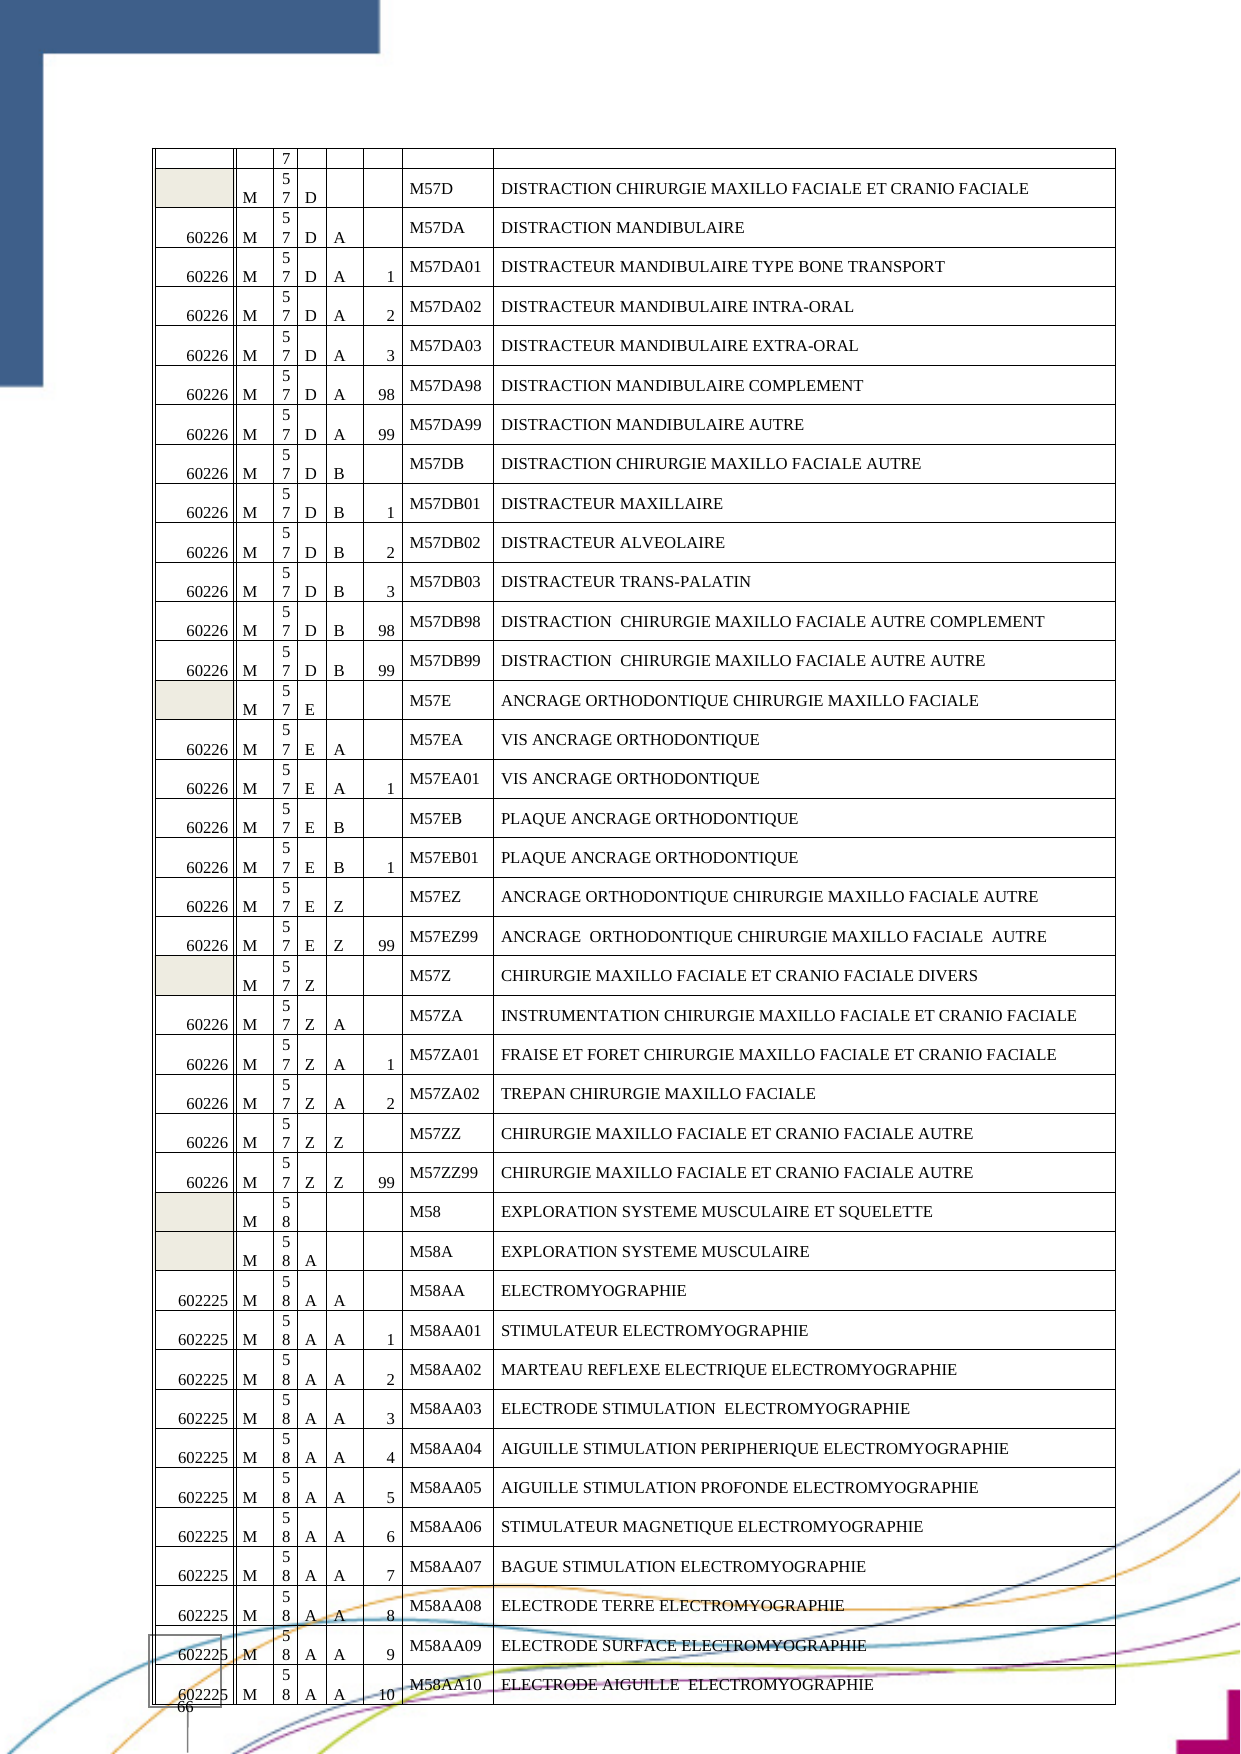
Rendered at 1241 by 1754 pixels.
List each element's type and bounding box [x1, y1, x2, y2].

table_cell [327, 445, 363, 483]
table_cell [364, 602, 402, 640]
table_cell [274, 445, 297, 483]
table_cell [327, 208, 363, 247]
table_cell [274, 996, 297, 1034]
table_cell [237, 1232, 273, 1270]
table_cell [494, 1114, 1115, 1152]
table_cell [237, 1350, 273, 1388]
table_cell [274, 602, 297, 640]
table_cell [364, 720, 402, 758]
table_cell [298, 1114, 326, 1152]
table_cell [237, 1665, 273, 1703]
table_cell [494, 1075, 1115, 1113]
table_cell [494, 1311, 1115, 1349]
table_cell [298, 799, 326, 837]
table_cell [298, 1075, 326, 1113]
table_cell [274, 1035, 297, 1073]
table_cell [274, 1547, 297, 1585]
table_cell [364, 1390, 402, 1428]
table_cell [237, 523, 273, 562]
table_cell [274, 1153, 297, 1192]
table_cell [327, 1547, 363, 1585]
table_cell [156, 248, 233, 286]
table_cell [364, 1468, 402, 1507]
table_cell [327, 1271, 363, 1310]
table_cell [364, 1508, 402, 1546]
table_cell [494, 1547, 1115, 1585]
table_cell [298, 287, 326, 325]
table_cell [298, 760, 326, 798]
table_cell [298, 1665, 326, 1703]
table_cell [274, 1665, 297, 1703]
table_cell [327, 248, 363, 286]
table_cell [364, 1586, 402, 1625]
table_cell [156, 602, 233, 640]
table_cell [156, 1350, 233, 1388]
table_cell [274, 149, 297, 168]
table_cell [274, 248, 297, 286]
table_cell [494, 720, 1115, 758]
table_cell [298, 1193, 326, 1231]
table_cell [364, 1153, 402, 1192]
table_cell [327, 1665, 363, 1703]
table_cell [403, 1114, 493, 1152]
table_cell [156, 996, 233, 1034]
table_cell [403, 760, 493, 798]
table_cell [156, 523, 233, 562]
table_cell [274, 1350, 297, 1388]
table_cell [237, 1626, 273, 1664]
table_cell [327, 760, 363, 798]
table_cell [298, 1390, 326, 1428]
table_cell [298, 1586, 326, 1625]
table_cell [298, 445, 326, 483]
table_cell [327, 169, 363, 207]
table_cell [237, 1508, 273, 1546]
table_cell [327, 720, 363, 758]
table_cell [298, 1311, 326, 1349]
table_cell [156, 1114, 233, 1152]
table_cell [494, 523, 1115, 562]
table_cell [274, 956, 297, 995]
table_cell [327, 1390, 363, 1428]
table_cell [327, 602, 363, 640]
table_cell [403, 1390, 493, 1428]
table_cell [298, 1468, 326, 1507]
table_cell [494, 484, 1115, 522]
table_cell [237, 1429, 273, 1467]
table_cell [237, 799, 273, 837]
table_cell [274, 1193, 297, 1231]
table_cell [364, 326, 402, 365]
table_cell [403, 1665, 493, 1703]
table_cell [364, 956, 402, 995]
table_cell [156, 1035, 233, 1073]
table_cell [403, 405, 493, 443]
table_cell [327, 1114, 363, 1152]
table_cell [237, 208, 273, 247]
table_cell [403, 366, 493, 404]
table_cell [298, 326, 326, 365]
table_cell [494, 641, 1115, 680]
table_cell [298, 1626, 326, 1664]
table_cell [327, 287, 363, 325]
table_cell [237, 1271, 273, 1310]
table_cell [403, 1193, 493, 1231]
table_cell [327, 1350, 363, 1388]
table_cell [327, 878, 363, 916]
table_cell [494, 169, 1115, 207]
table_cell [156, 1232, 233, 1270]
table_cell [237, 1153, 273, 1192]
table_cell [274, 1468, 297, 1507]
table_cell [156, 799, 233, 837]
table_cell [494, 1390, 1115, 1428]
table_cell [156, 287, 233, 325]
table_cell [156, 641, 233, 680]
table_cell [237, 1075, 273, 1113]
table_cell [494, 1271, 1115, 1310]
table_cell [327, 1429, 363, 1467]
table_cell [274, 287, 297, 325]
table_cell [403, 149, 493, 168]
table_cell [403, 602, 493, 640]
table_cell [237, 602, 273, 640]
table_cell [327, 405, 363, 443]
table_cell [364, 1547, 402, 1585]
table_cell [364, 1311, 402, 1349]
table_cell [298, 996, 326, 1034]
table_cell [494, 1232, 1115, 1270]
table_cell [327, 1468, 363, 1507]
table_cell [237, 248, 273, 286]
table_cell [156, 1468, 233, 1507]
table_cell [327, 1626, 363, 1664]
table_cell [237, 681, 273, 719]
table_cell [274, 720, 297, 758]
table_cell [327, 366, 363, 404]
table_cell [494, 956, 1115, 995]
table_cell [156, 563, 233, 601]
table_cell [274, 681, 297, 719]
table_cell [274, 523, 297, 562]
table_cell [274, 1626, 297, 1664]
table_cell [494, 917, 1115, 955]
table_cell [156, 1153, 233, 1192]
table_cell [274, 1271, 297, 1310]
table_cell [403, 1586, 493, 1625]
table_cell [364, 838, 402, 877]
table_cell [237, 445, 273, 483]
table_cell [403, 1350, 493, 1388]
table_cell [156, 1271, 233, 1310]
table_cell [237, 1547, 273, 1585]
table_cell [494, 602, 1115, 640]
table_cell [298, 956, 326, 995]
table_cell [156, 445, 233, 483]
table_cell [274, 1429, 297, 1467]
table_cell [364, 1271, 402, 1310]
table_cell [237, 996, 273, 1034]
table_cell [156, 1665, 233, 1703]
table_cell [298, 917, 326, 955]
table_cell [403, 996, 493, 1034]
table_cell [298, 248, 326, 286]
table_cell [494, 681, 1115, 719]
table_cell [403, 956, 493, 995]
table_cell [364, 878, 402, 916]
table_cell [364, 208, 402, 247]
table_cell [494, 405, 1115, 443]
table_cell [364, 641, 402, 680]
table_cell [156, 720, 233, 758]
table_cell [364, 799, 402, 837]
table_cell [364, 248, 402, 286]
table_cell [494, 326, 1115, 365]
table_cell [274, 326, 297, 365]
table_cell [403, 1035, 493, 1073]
picture [0, 0, 1241, 1754]
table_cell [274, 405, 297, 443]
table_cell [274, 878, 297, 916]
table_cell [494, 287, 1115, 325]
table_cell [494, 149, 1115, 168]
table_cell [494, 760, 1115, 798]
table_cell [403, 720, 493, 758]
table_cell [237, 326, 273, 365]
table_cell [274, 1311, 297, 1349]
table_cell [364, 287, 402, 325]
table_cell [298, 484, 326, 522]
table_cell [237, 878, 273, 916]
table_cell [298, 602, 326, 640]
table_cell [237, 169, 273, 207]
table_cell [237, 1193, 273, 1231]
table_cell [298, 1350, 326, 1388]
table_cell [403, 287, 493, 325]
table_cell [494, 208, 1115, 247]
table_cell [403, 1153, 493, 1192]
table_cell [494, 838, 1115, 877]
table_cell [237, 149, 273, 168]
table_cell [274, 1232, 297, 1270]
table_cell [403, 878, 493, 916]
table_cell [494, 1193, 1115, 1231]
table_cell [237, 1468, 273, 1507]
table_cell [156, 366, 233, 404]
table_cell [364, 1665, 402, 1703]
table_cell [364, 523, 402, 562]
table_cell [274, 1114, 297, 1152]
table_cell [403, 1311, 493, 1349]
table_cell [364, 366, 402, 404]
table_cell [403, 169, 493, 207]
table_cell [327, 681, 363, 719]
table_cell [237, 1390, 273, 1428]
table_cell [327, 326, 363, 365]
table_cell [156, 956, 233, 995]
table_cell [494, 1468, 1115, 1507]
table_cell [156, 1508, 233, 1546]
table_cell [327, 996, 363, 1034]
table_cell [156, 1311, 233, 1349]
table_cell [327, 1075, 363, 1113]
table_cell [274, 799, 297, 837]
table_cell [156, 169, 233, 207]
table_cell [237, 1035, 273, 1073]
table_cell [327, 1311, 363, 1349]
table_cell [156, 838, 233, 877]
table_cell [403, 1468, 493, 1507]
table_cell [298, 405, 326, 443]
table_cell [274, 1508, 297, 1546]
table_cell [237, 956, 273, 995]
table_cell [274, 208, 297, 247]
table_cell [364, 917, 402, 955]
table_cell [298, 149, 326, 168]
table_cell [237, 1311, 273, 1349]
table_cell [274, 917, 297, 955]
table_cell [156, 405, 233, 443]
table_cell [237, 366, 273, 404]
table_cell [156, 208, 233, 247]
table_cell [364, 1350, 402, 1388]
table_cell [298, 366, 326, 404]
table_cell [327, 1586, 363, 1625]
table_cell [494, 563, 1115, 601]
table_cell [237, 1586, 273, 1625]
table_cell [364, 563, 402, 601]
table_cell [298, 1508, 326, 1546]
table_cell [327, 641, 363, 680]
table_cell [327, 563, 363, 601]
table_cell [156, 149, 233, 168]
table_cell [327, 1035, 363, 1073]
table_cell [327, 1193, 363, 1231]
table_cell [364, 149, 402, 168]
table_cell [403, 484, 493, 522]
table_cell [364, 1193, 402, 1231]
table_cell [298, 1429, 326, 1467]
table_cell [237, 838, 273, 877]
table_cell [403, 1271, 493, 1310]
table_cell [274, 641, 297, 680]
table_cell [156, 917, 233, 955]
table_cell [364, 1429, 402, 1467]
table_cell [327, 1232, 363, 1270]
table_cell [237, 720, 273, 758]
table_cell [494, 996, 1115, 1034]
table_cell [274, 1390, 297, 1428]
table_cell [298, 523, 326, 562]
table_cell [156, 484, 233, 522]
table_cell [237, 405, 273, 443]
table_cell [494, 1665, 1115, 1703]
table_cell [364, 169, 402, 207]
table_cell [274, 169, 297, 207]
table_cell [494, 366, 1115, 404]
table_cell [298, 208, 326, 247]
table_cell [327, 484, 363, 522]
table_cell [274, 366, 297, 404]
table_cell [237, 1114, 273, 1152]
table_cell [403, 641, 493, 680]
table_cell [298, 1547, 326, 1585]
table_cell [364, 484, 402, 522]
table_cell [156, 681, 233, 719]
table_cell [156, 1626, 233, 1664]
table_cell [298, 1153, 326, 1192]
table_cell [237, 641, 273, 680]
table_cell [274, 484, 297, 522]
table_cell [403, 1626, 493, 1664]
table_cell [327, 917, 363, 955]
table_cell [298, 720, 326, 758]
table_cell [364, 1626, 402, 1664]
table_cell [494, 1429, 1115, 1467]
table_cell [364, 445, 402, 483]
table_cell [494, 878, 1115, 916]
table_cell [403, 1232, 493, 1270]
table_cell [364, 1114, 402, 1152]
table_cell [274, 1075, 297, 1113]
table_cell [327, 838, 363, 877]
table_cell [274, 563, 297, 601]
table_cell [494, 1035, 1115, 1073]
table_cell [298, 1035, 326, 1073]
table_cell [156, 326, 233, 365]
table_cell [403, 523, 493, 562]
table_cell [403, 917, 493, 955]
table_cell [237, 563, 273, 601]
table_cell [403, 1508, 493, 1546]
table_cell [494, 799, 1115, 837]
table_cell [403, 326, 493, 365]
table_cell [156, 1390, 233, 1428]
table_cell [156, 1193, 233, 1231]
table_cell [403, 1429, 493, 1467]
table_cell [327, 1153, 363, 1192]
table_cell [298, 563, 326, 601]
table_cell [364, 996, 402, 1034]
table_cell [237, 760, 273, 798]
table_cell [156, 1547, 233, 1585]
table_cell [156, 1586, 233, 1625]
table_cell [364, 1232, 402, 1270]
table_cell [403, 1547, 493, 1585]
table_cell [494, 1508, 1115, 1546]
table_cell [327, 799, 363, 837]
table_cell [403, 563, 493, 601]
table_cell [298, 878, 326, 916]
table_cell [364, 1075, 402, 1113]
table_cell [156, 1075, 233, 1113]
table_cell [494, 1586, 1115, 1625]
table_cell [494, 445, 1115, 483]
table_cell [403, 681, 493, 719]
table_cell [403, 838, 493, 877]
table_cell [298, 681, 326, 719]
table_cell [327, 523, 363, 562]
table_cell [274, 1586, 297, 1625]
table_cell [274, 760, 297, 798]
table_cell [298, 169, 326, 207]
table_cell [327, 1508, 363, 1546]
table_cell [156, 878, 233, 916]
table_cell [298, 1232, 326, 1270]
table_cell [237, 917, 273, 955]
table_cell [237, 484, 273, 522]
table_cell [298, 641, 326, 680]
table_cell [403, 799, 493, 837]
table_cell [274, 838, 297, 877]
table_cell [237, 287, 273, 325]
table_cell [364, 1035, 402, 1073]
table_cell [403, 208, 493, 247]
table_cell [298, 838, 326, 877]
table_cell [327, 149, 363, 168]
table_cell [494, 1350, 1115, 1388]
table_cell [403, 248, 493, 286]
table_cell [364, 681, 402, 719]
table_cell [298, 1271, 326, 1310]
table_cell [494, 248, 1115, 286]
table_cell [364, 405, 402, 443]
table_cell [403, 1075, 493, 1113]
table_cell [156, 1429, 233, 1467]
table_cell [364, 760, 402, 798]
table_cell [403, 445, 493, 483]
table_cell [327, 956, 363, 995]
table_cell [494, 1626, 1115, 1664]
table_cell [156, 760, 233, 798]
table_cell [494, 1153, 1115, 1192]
